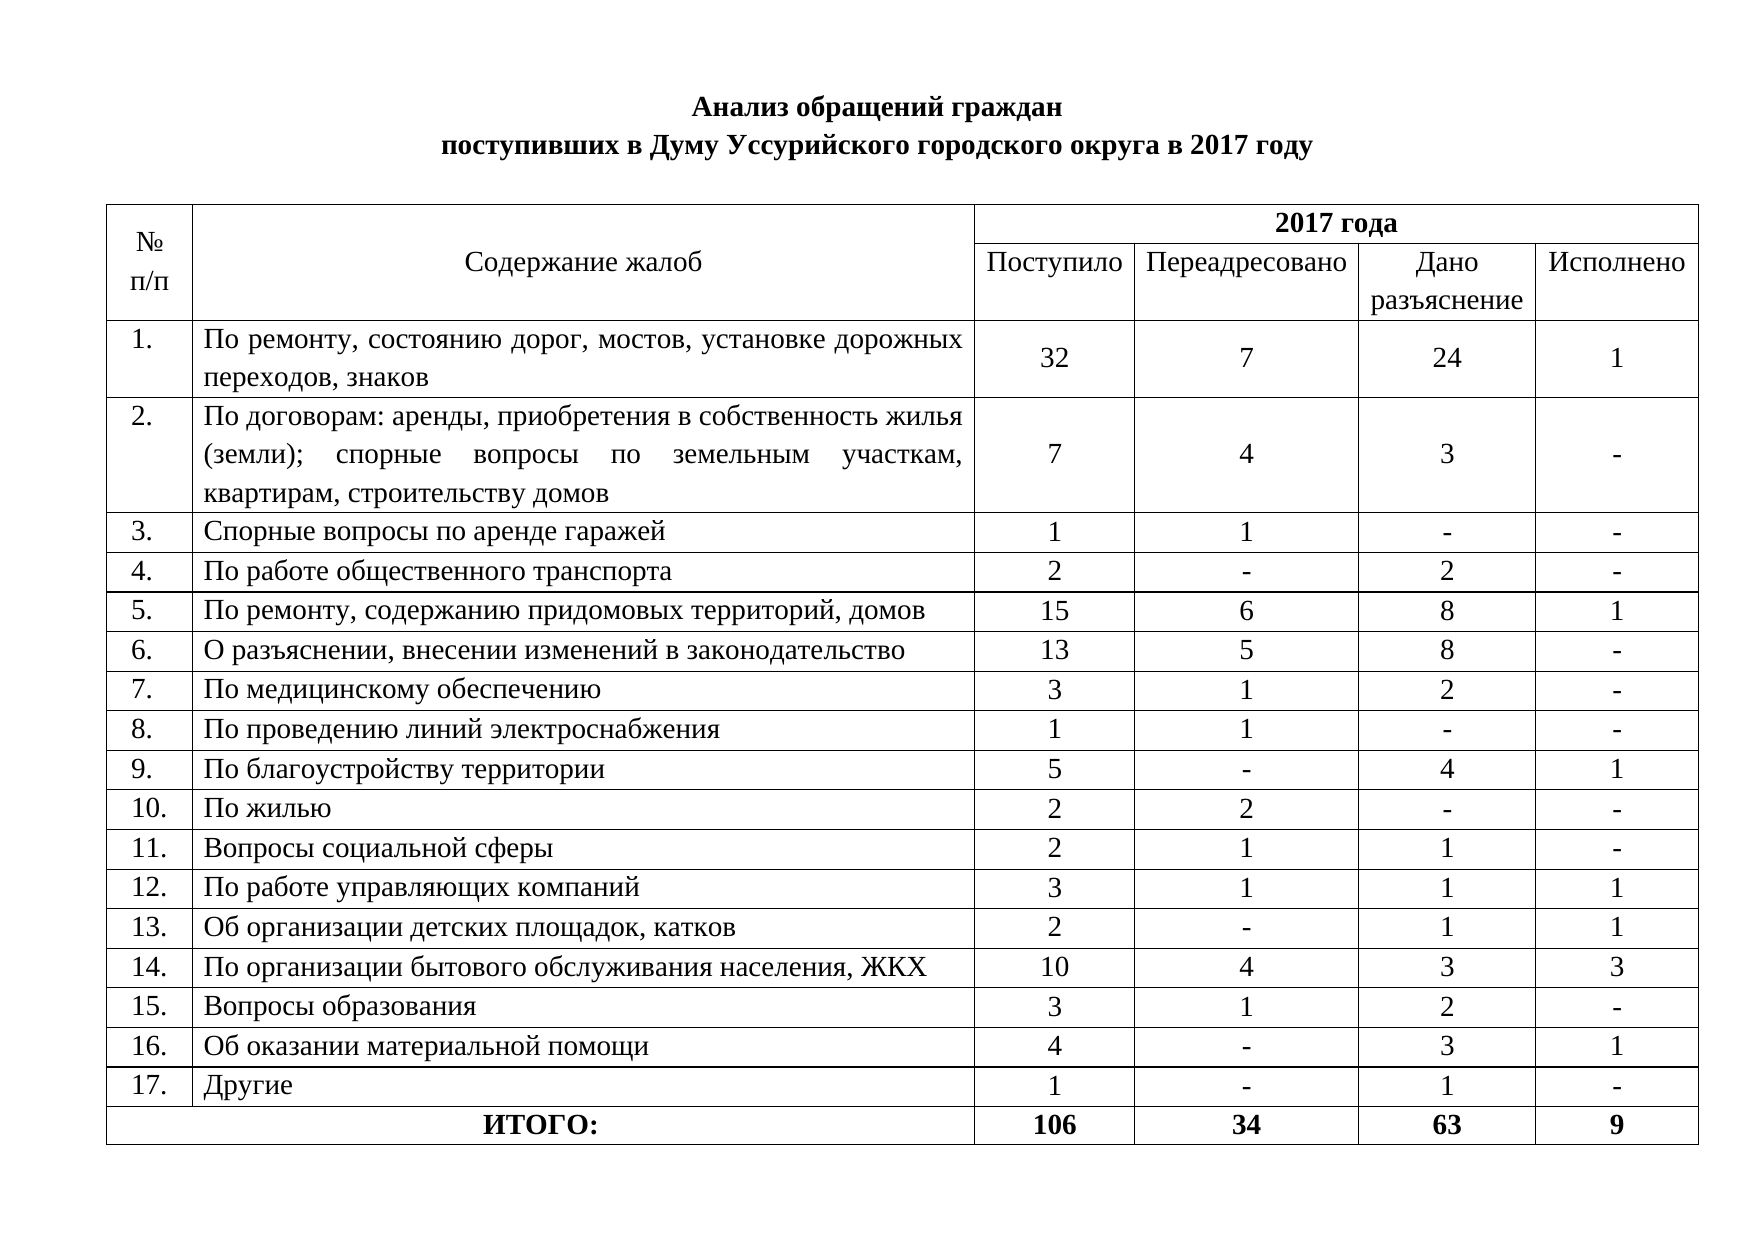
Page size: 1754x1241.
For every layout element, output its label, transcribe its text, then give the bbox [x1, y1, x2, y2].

table_cell 1 [1536, 321, 1698, 397]
table_cell 1 [1359, 830, 1535, 868]
table_header 2017 года [975, 205, 1698, 243]
table_cell 15 [975, 593, 1134, 631]
table_cell [107, 513, 192, 552]
table_cell 9 [1536, 1107, 1698, 1144]
table_cell - [1359, 513, 1535, 552]
table_cell 8 [1359, 593, 1535, 631]
table_cell 10 [975, 949, 1134, 987]
table_cell 2 [1359, 988, 1535, 1027]
table_cell [107, 790, 192, 829]
table_cell По благоустройству территории [193, 751, 974, 789]
table_cell - [1536, 513, 1698, 552]
table_cell - [1135, 751, 1358, 789]
table_cell [107, 909, 192, 948]
table_cell 3 [975, 870, 1134, 908]
table_cell Переадресовано [1135, 244, 1358, 320]
table_cell 24 [1359, 321, 1535, 397]
table_cell [107, 321, 192, 397]
table_cell 1 [1135, 830, 1358, 868]
text поступивших в Думу Уссурийского городского округа в 2017 году [118, 127, 1636, 161]
table_cell 34 [1135, 1107, 1358, 1144]
table_cell 2 [975, 909, 1134, 948]
table_cell - [1536, 632, 1698, 671]
table_cell По договорам: аренды, приобретения в собственность жилья (земли); спорные вопросы по земельным участкам, квартирам, строительству домов [193, 398, 974, 512]
table_cell По работе управляющих компаний [193, 870, 974, 908]
table_cell 7 [1135, 321, 1358, 397]
table_cell 1 [975, 711, 1134, 750]
table_cell ИТОГО: [107, 1107, 974, 1144]
table_cell 2 [1359, 553, 1535, 591]
table_cell - [1135, 1028, 1358, 1066]
table_cell 1 [975, 513, 1134, 552]
table_cell Об оказании материальной помощи [193, 1028, 974, 1066]
table_cell Поступило [975, 244, 1134, 320]
table_cell 3 [1359, 398, 1535, 512]
table_cell 3 [975, 672, 1134, 710]
table_cell Исполнено [1536, 244, 1698, 320]
table_cell - [1359, 790, 1535, 829]
table_cell - [1135, 553, 1358, 591]
table_cell [107, 398, 192, 512]
table_cell 32 [975, 321, 1134, 397]
table_cell 13 [975, 632, 1134, 671]
table_cell - [1536, 790, 1698, 829]
table_cell О разъяснении, внесении изменений в законодательство [193, 632, 974, 671]
table_cell 106 [975, 1107, 1134, 1144]
table_cell 2 [975, 553, 1134, 591]
table_cell 63 [1359, 1107, 1535, 1144]
table_cell 1 [1135, 870, 1358, 908]
table_cell Об организации детских площадок, катков [193, 909, 974, 948]
table_cell - [1536, 1068, 1698, 1106]
table_cell 4 [1135, 398, 1358, 512]
table_cell 1 [975, 1068, 1134, 1106]
table_cell - [1135, 909, 1358, 948]
table_cell Вопросы социальной сферы [193, 830, 974, 868]
table_cell Спорные вопросы по аренде гаражей [193, 513, 974, 552]
table_cell 7 [975, 398, 1134, 512]
table_cell 4 [1135, 949, 1358, 987]
table_cell 4 [1359, 751, 1535, 789]
table_cell 4 [975, 1028, 1134, 1066]
text Анализ обращений граждан [118, 89, 1636, 122]
table_cell [107, 751, 192, 789]
table_cell Дано разъяснение [1359, 244, 1535, 320]
table_cell 1 [1359, 870, 1535, 908]
table_cell По организации бытового обслуживания населения, ЖКХ [193, 949, 974, 987]
table_cell - [1536, 672, 1698, 710]
table_cell 1 [1536, 751, 1698, 789]
table_cell 3 [1536, 949, 1698, 987]
table_cell - [1135, 1068, 1358, 1106]
table_cell [107, 553, 192, 591]
table_cell - [1536, 988, 1698, 1027]
table_cell 1 [1135, 988, 1358, 1027]
table_cell - [1536, 711, 1698, 750]
table_cell 8 [1359, 632, 1535, 671]
table_cell [107, 1068, 192, 1106]
table_cell По ремонту, содержанию придомовых территорий, домов [193, 593, 974, 631]
table_cell 3 [975, 988, 1134, 1027]
table_cell [107, 711, 192, 750]
table_cell 1 [1135, 711, 1358, 750]
table_cell 2 [975, 790, 1134, 829]
table_cell 1 [1135, 672, 1358, 710]
table_cell 1 [1536, 870, 1698, 908]
table_cell 1 [1536, 909, 1698, 948]
table_cell [107, 870, 192, 908]
table_cell 2 [975, 830, 1134, 868]
table_cell 1 [1536, 1028, 1698, 1066]
table_cell 5 [975, 751, 1134, 789]
table_cell 3 [1359, 1028, 1535, 1066]
table_cell [107, 949, 192, 987]
table_cell [107, 1028, 192, 1066]
table_cell - [1536, 830, 1698, 868]
table_cell 1 [1359, 909, 1535, 948]
table_cell По жилью [193, 790, 974, 829]
table_header Содержание жалоб [193, 205, 974, 320]
table_cell 2 [1135, 790, 1358, 829]
table_cell 3 [1359, 949, 1535, 987]
table_cell 1 [1135, 513, 1358, 552]
table_cell [107, 988, 192, 1027]
table_cell 1 [1359, 1068, 1535, 1106]
table_cell - [1359, 711, 1535, 750]
table_cell - [1536, 398, 1698, 512]
table_cell По медицинскому обеспечению [193, 672, 974, 710]
table_cell 5 [1135, 632, 1358, 671]
table_cell 2 [1359, 672, 1535, 710]
table_cell [107, 593, 192, 631]
table_cell Вопросы образования [193, 988, 974, 1027]
table_header № п/п [107, 205, 192, 320]
table_cell [107, 632, 192, 671]
table_cell По ремонту, состоянию дорог, мостов, установке дорожных переходов, знаков [193, 321, 974, 397]
table_cell [107, 830, 192, 868]
table_cell [107, 672, 192, 710]
table_cell 1 [1536, 593, 1698, 631]
table_cell Другие [193, 1068, 974, 1106]
table_cell 6 [1135, 593, 1358, 631]
table_cell - [1536, 553, 1698, 591]
table_cell По проведению линий электроснабжения [193, 711, 974, 750]
table_cell По работе общественного транспорта [193, 553, 974, 591]
